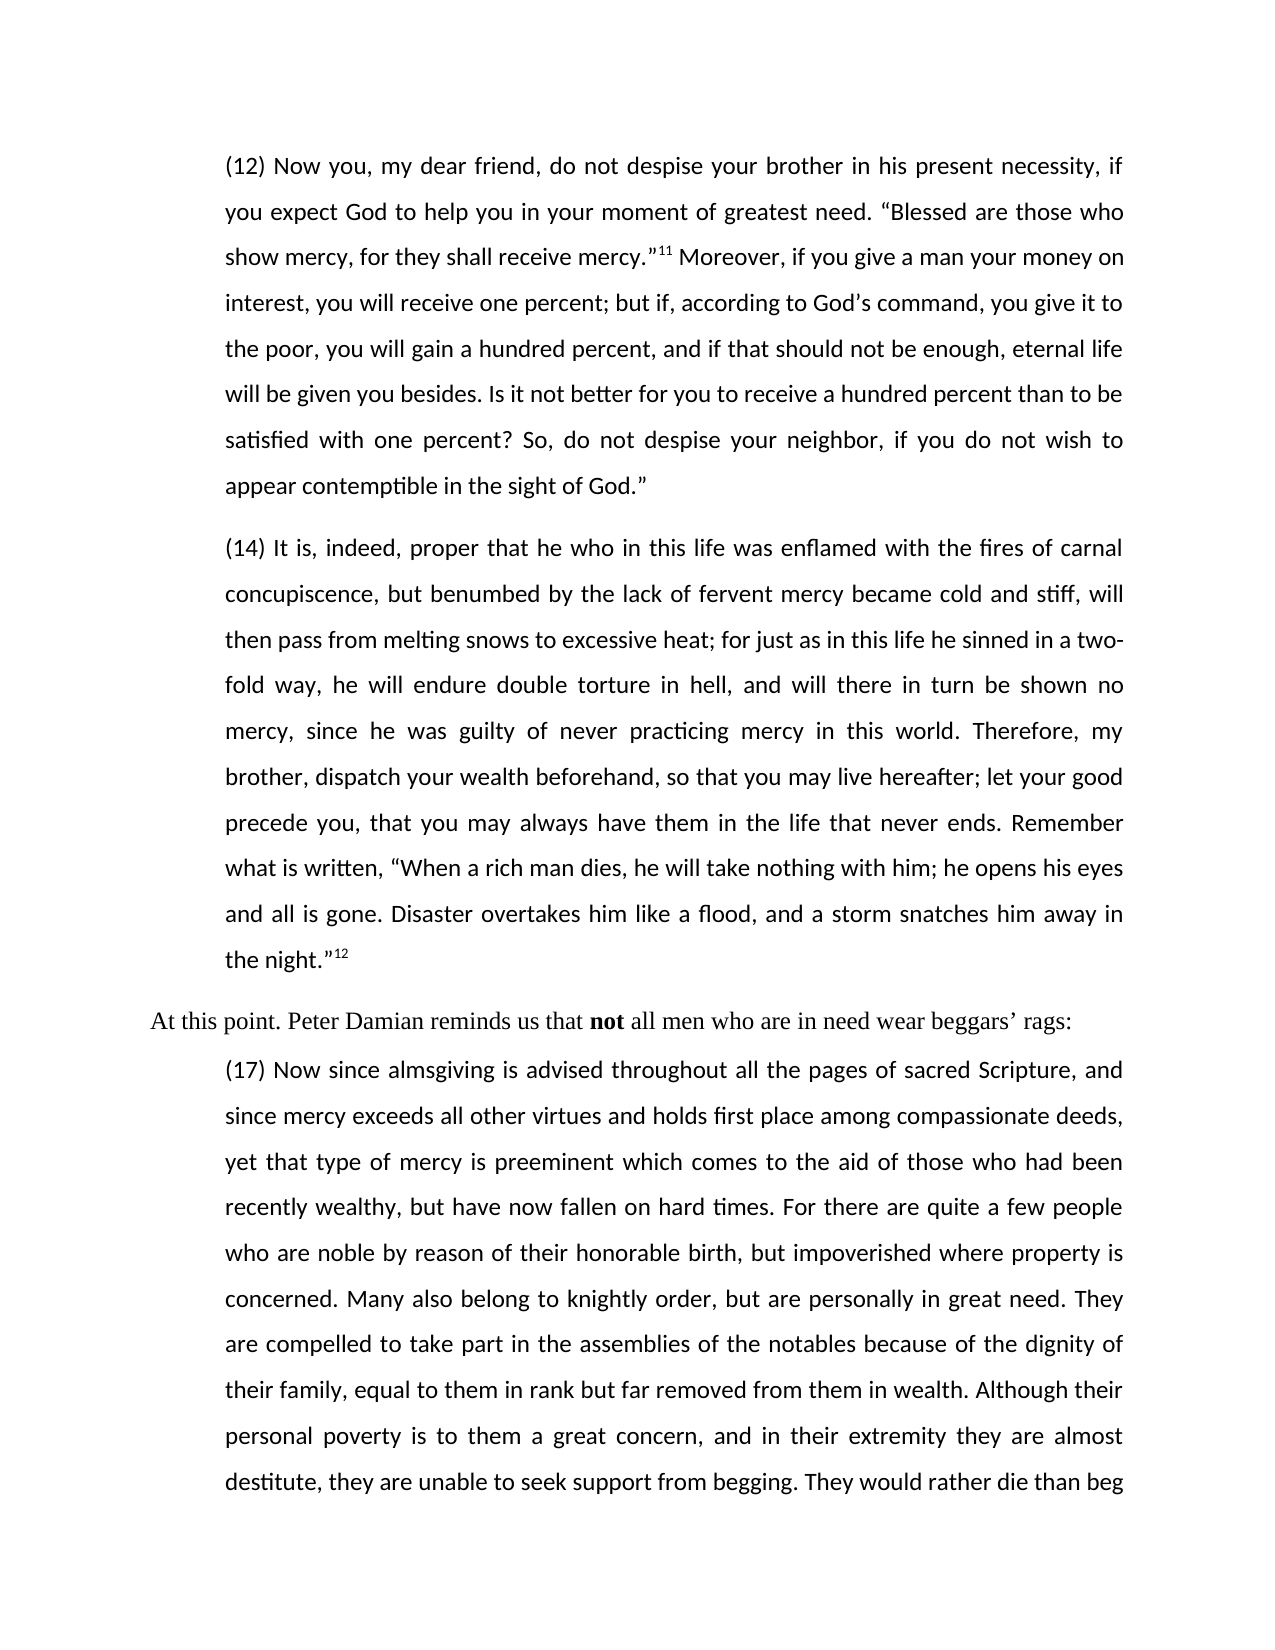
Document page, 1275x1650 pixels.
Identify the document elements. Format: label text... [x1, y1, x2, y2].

text (12) Now you, my dear friend, do not despise your brother in his present necessity, if you expect God to help you in your moment of greatest need. “Blessed are those who show mercy, for they shall receive mercy.” Moreover, if you give a man your money on interest, you will receive one percent; but if, according to God’s command, you give it to the poor, you will gain a hundred percent, and if that should not be enough, eternal life will be given you besides. Is it not better for you to receive a hundred percent than to be satisfied with one percent? So, do not despise your neighbor, if you do not wish to appear contemptible in the sight of God.” [225, 150, 1125, 501]
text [225, 1054, 1125, 1496]
text At this point. Peter Damian reminds us that not all men who are in need wear beggars’ rags: [150, 1006, 1125, 1035]
text (14) It is, indeed, proper that he who in this life was enflamed with the fires of carnal concupiscence, but benumbed by the lack of fervent mercy became cold and stiff, will then pass from melting snows to excessive heat; for just as in this life he sinned in a two-fold way, he will endure double torture in hell, and will there in turn be shown no mercy, since he was guilty of never practicing mercy in this world. Therefore, my brother, dispatch your wealth beforehand, so that you may live hereafter; let your good precede you, that you may always have them in the life that never ends. Remember what is written, “When a rich man dies, he will take nothing with him; he opens his eyes and all is gone. Disaster overtakes him like a flood, and a storm snatches him away in the night.” [225, 532, 1125, 974]
